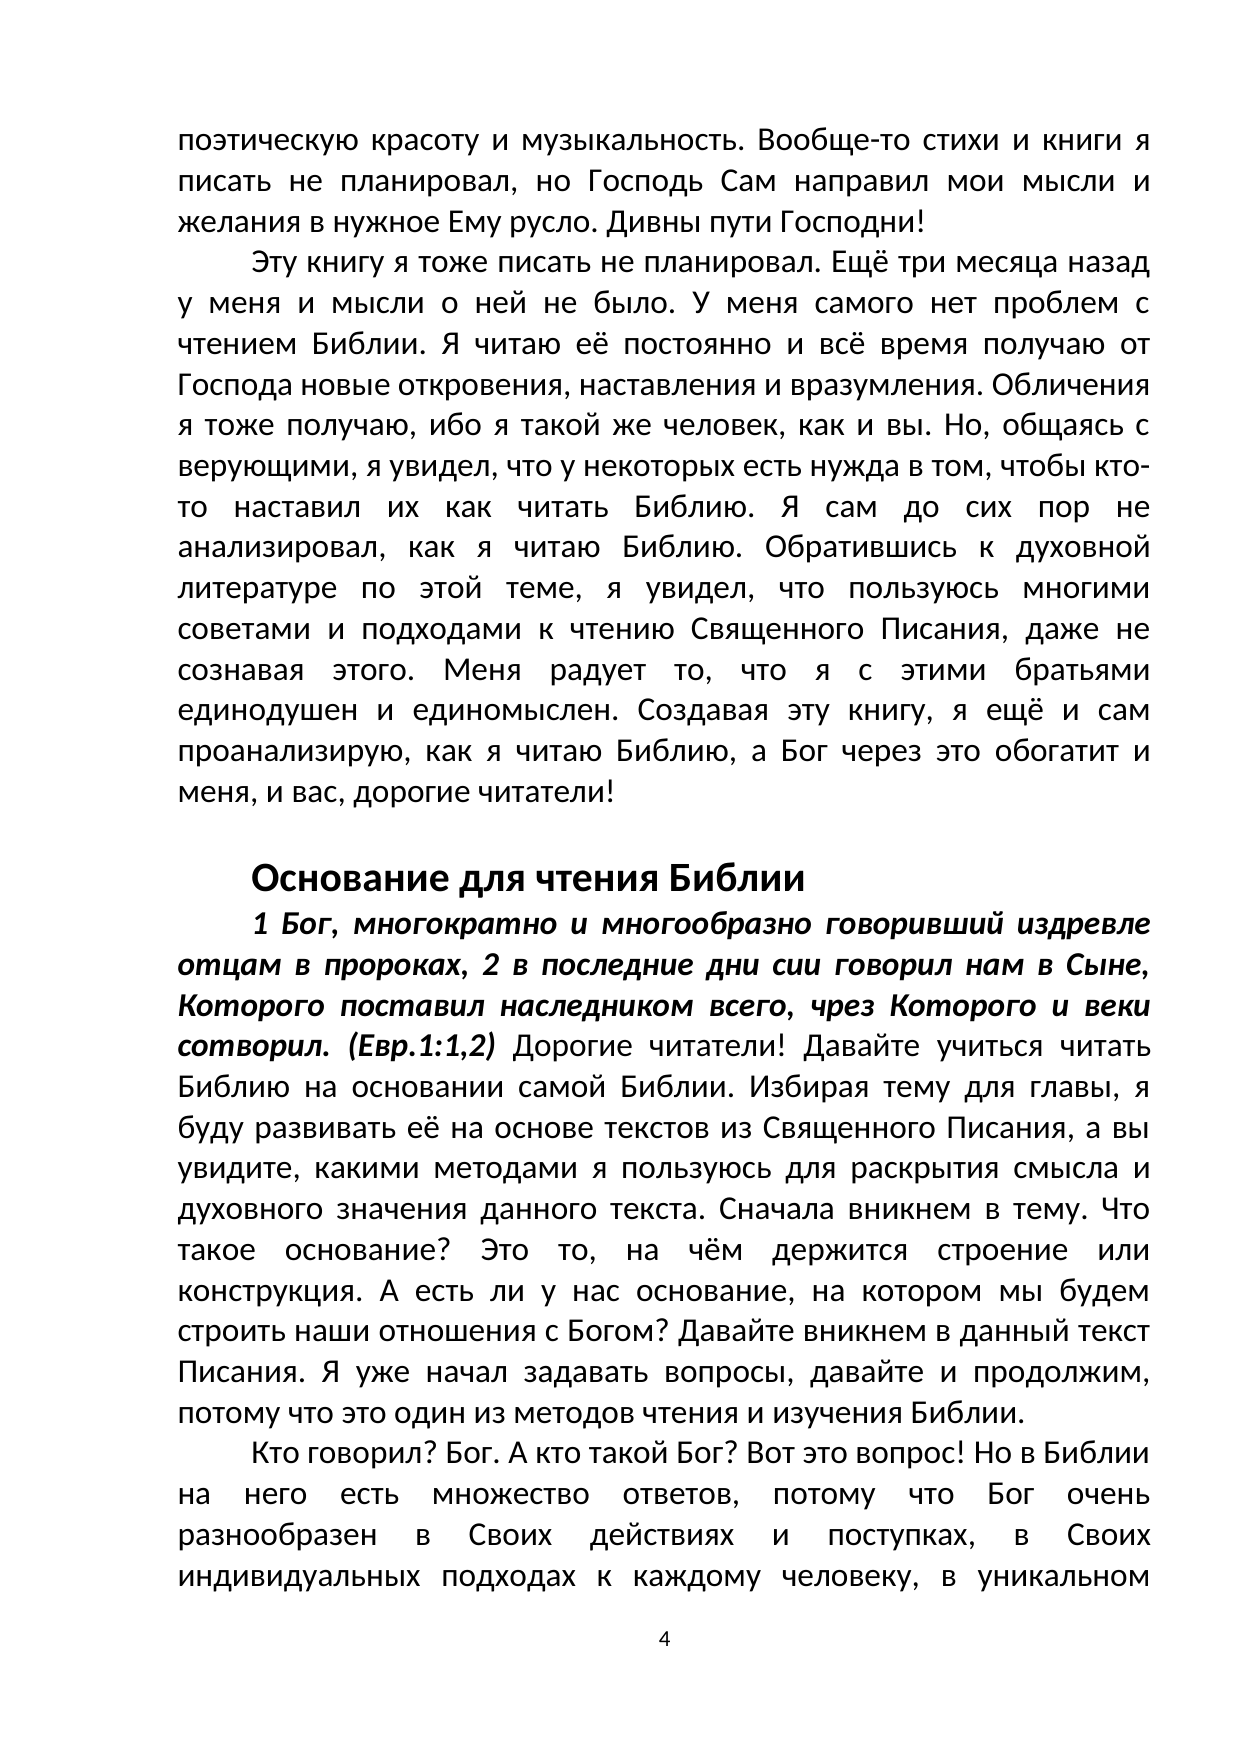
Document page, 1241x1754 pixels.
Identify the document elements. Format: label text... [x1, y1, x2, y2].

text 1 Бог, многократно и многообразно говоривший издревле отцам в пророках, 2 в последние дни сии говорил нам в Сыне, Которого поставил наследником всего, чрез Которого и веки сотворил. (Евр.1:1,2) Дорогие читатели! Давайте учиться читать Библию на основании самой Библии. Избирая тему для главы, я буду развивать её на основе текстов из Священного Писания, а вы увидите, какими методами я пользуюсь для раскрытия смысла и духовного значения данного текста. Сначала вникнем в тему. Что такое основание? Это то, на чём держится строение или конструкция. А есть ли у нас основание, на котором мы будем строить наши отношения с Богом? Давайте вникнем в данный текст Писания. Я уже начал задавать вопросы, давайте и продолжим, потому что это один из методов чтения и изучения Библии. [177, 902, 1152, 1432]
text Основание для чтения Библии [177, 851, 1152, 902]
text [177, 1432, 1152, 1594]
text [177, 118, 1152, 240]
text Эту книгу я тоже писать не планировал. Ещё три месяца назад у меня и мысли о ней не было. У меня самого нет проблем с чтением Библии. Я читаю её постоянно и всё время получаю от Господа новые откровения, наставления и вразумления. Обличения я тоже получаю, ибо я такой же человек, как и вы. Но, общаясь с верующими, я увидел, что у некоторых есть нужда в том, чтобы кто-то наставил их как читать Библию. Я сам до сих пор не анализировал, как я читаю Библию. Обратившись к духовной литературе по этой теме, я увидел, что пользуюсь многими советами и подходами к чтению Священного Писания, даже не сознавая этого. Меня радует то, что я с этими братьями единодушен и единомыслен. Создавая эту книгу, я ещё и сам проанализирую, как я читаю Библию, а Бог через это обогатит и меня, и вас, дорогие читатели! [177, 240, 1152, 811]
